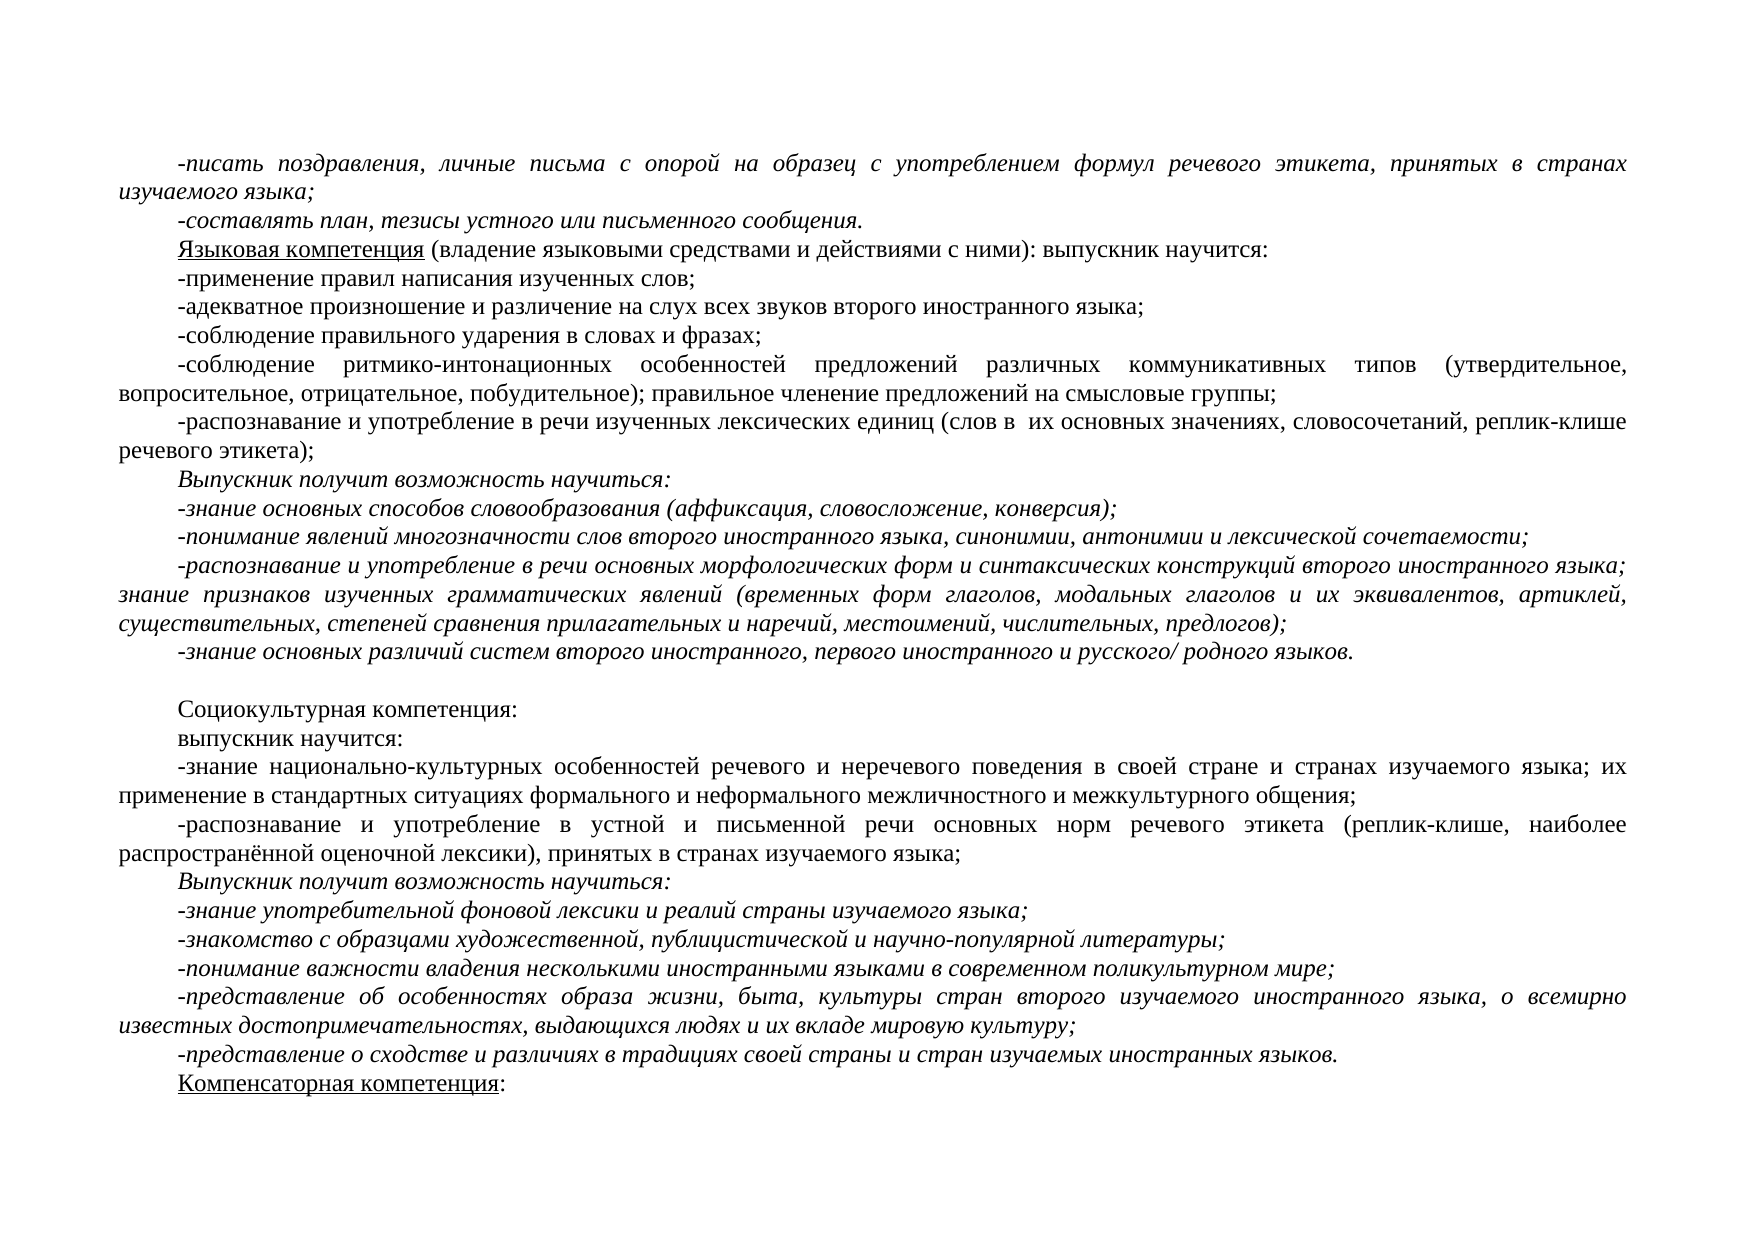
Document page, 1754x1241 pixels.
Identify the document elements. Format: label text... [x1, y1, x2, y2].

text -составлять план, тезисы устного или письменного сообщения. [118, 205, 1628, 234]
text -распознавание и употребление в речи основных морфологических форм и синтаксических конструкций второго иностранного языка; знание признаков изученных грамматических явлений (временных форм глаголов, модальных глаголов и их эквивалентов, артиклей, существительных, степеней сравнения прилагательных и наречий, местоимений, числительных, предлогов); [118, 550, 1628, 636]
text -знание национально-культурных особенностей речевого и неречевого поведения в своей стране и странах изучаемого языка; их применение в стандартных ситуациях формального и неформального межличностного и межкультурного общения; [118, 751, 1628, 809]
text Социокультурная компетенция: [118, 694, 1628, 723]
text -представление о сходстве и различиях в традициях своей страны и стран изучаемых иностранных языков. [118, 1039, 1628, 1068]
text -распознавание и употребление в речи изученных лексических единиц (слов в их основных значениях, словосочетаний, реплик-клише речевого этикета); [118, 406, 1628, 464]
text -писать поздравления, личные письма с опорой на образец с употреблением формул речевого этикета, принятых в странах изучаемого языка; [118, 148, 1628, 205]
text -представление об особенностях образа жизни, быта, культуры стран второго изучаемого иностранного языка, о всемирно известных достопримечательностях, выдающихся людях и их вкладе мировую культуру; [118, 981, 1628, 1039]
text -адекватное произношение и различение на слух всех звуков второго иностранного языка; [118, 291, 1628, 320]
text -знакомство с образцами художественной, публицистической и научно-популярной литературы; [118, 924, 1628, 953]
text -понимание важности владения несколькими иностранными языками в современном поликультурном мире; [118, 953, 1628, 981]
text Компенсаторная компетенция: [118, 1068, 1628, 1096]
text -знание основных различий систем второго иностранного, первого иностранного и русского/ родного языков. [118, 636, 1628, 665]
text -распознавание и употребление в устной и письменной речи основных норм речевого этикета (реплик-клише, наиболее распространённой оценочной лексики), принятых в странах изучаемого языка; [118, 809, 1628, 866]
text -знание основных способов словообразования (аффиксация, словосложение, конверсия); [118, 493, 1628, 521]
text Выпускник получит возможность научиться: [118, 464, 1628, 493]
text выпускник научится: [118, 723, 1628, 751]
text -применение правил написания изученных слов; [118, 263, 1628, 291]
text -понимание явлений многозначности слов второго иностранного языка, синонимии, антонимии и лексической сочетаемости; [118, 521, 1628, 550]
text -соблюдение правильного ударения в словах и фразах; [118, 320, 1628, 349]
text -знание употребительной фоновой лексики и реалий страны изучаемого языка; [118, 895, 1628, 924]
text Выпускник получит возможность научиться: [118, 866, 1628, 895]
text -соблюдение ритмико-интонационных особенностей предложений различных коммуникативных типов (утвердительное, вопросительное, отрицательное, побудительное); правильное членение предложений на смысловые группы; [118, 349, 1628, 406]
text Языковая компетенция (владение языковыми средствами и действиями с ними): выпускник научится: [118, 234, 1628, 263]
